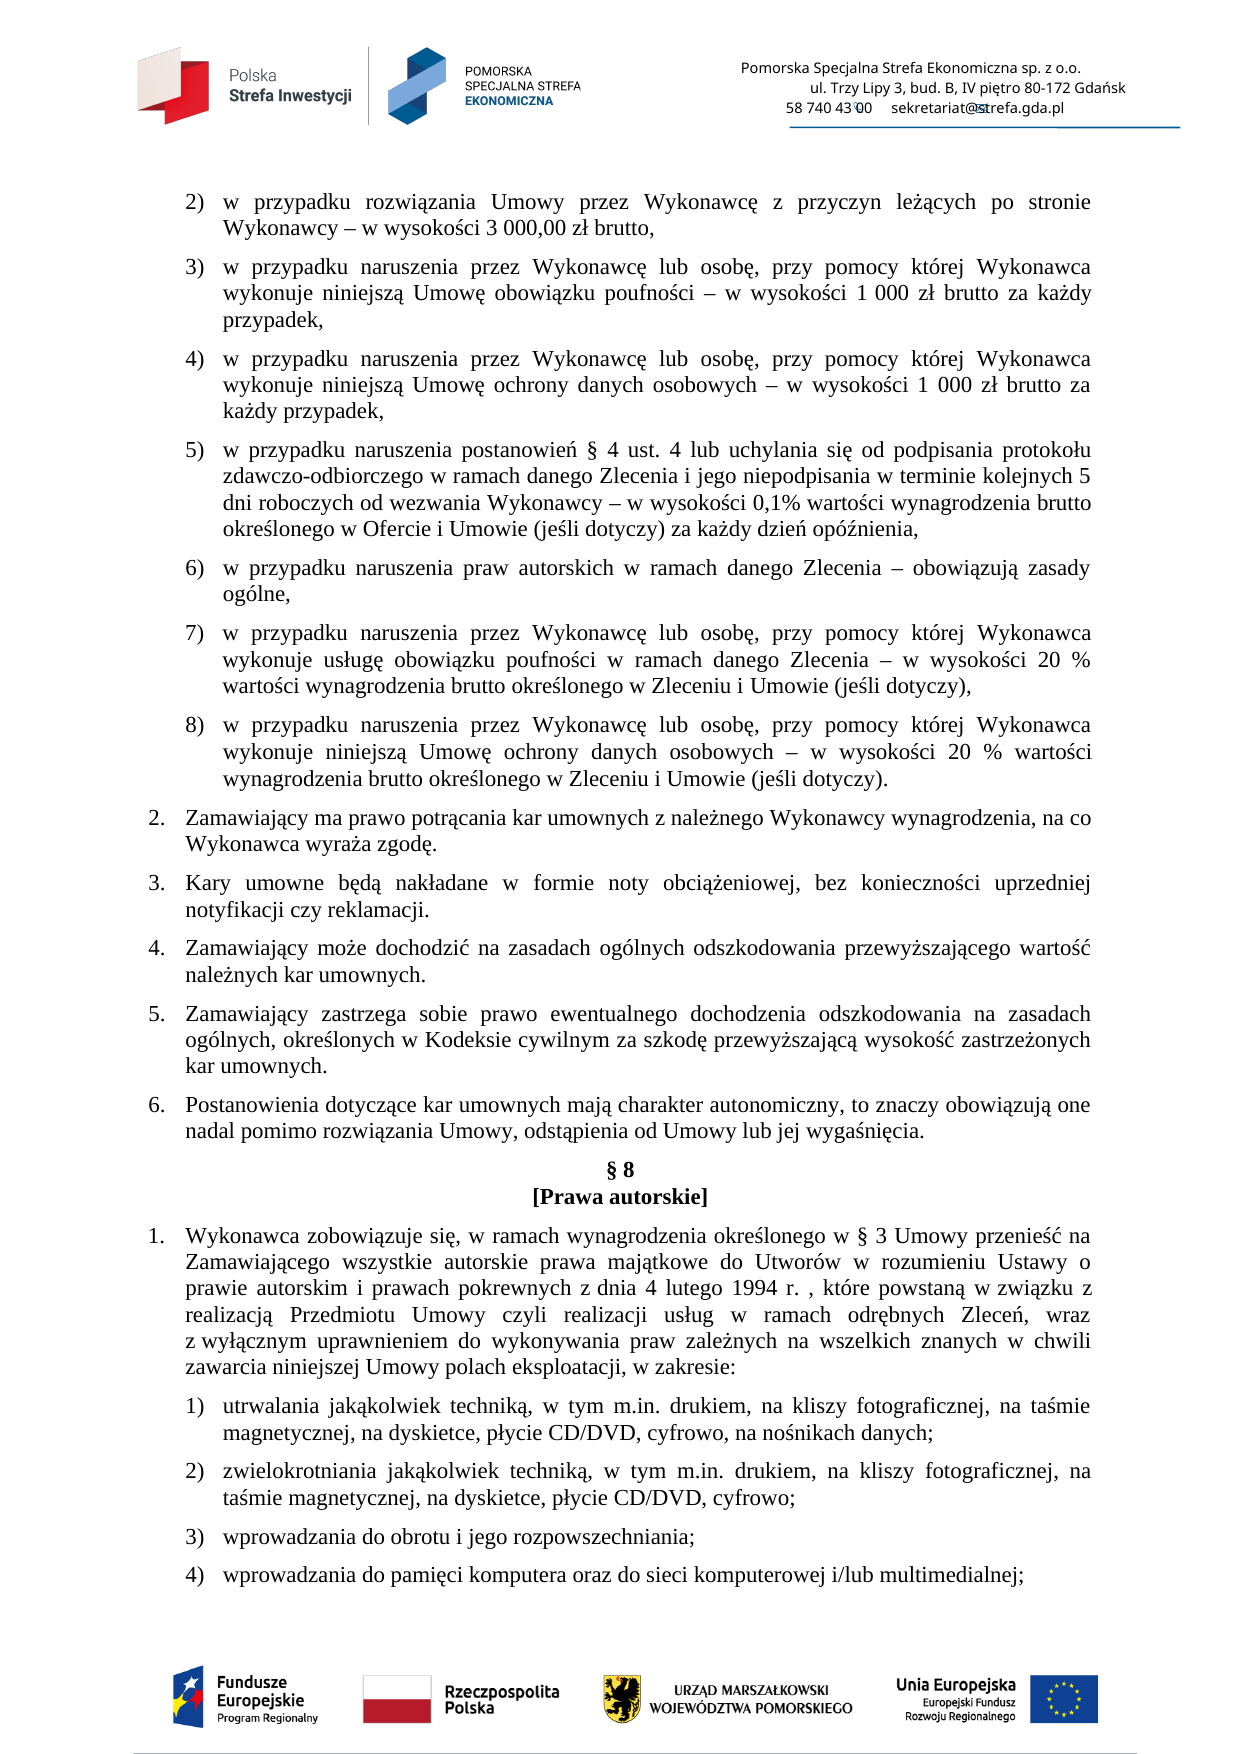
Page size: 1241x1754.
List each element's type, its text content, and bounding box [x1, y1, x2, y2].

list w przypadku naruszenia praw autorskich w ramach danego Zlecenia – obowiązują zasady ogólne, [185, 554, 1092, 607]
list w przypadku naruszenia postanowień § 4 ust. 4 lub uchylania się od podpisania protokołu zdawczo-odbiorczego w ramach danego Zlecenia i jego niepodpisania w terminie kolejnych 5 dni roboczych od wezwania Wykonawcy – w wysokości 0,1% wartości wynagrodzenia brutto określonego w Ofercie i Umowie (jeśli dotyczy) za każdy dzień opóźnienia, [185, 436, 1092, 542]
list utrwalania jakąkolwiek techniką, w tym m.in. drukiem, na kliszy fotograficznej, na taśmie magnetycznej, na dyskietce, płycie CD/DVD, cyfrowo, na nośnikach danych; [185, 1392, 1092, 1445]
list Zamawiający ma prawo potrącania kar umownych z należnego Wykonawcy wynagrodzenia, na co Wykonawca wyraża zgodę. [148, 804, 1092, 857]
picture [115, 35, 581, 133]
list wprowadzania do obrotu i jego rozpowszechniania; [185, 1523, 1092, 1549]
list w przypadku naruszenia przez Wykonawcę lub osobę, przy pomocy której Wykonawca wykonuje niniejszą Umowę obowiązku poufności – w wysokości 1 000 zł brutto za każdy przypadek, [185, 253, 1092, 332]
text § 8 [Prawa autorskie] [148, 1156, 1092, 1209]
list Postanowienia dotyczące kar umownych mają charakter autonomiczny, to znaczy obowiązują one nadal pomimo rozwiązania Umowy, odstąpienia od Umowy lub jej wygaśnięcia. [148, 1091, 1092, 1144]
list w przypadku naruszenia przez Wykonawcę lub osobę, przy pomocy której Wykonawca wykonuje usługę obowiązku poufności w ramach danego Zlecenia – w wysokości 20 % wartości wynagrodzenia brutto określonego w Zleceniu i Umowie (jeśli dotyczy), [185, 619, 1092, 698]
list Zamawiający może dochodzić na zasadach ogólnych odszkodowania przewyższającego wartość należnych kar umownych. [148, 934, 1092, 987]
picture [133, 1650, 1138, 1754]
list w przypadku rozwiązania Umowy przez Wykonawcę z przyczyn leżących po stronie Wykonawcy – w wysokości 3 000,00 zł brutto, [185, 188, 1092, 241]
list zwielokrotniania jakąkolwiek techniką, w tym m.in. drukiem, na kliszy fotograficznej, na taśmie magnetycznej, na dyskietce, płycie CD/DVD, cyfrowo; [185, 1457, 1092, 1510]
picture [860, 102, 864, 113]
picture [853, 102, 858, 113]
list w przypadku naruszenia przez Wykonawcę lub osobę, przy pomocy której Wykonawca wykonuje niniejszą Umowę ochrony danych osobowych – w wysokości 1 000 zł brutto za każdy przypadek, [185, 344, 1092, 424]
list wprowadzania do pamięci komputera oraz do sieci komputerowej i/lub multimedialnej; [185, 1562, 1092, 1588]
list Wykonawca zobowiązuje się, w ramach wynagrodzenia określonego w § 3 Umowy przenieść na Zamawiającego wszystkie autorskie prawa majątkowe do Utworów w rozumieniu Ustawy o prawie autorskim i prawach pokrewnych z dnia 4 lutego 1994 r. , które powstaną w związku z realizacją Przedmiotu Umowy czyli realizacji usług w ramach odrębnych Zleceń, wraz z wyłącznym uprawnieniem do wykonywania praw zależnych na wszelkich znanych w chwili zawarcia niniejszej Umowy polach eksploatacji, w zakresie: [148, 1222, 1092, 1380]
picture [975, 104, 987, 113]
list Zamawiający zastrzega sobie prawo ewentualnego dochodzenia odszkodowania na zasadach ogólnych, określonych w Kodeksie cywilnym za szkodę przewyższającą wysokość zastrzeżonych kar umownych. [148, 1000, 1092, 1079]
list Kary umowne będą nakładane w formie noty obciążeniowej, bez konieczności uprzedniej notyfikacji czy reklamacji. [148, 869, 1092, 922]
list w przypadku naruszenia przez Wykonawcę lub osobę, przy pomocy której Wykonawca wykonuje niniejszą Umowę ochrony danych osobowych – w wysokości 20 % wartości wynagrodzenia brutto określonego w Zleceniu i Umowie (jeśli dotyczy). [185, 711, 1092, 792]
